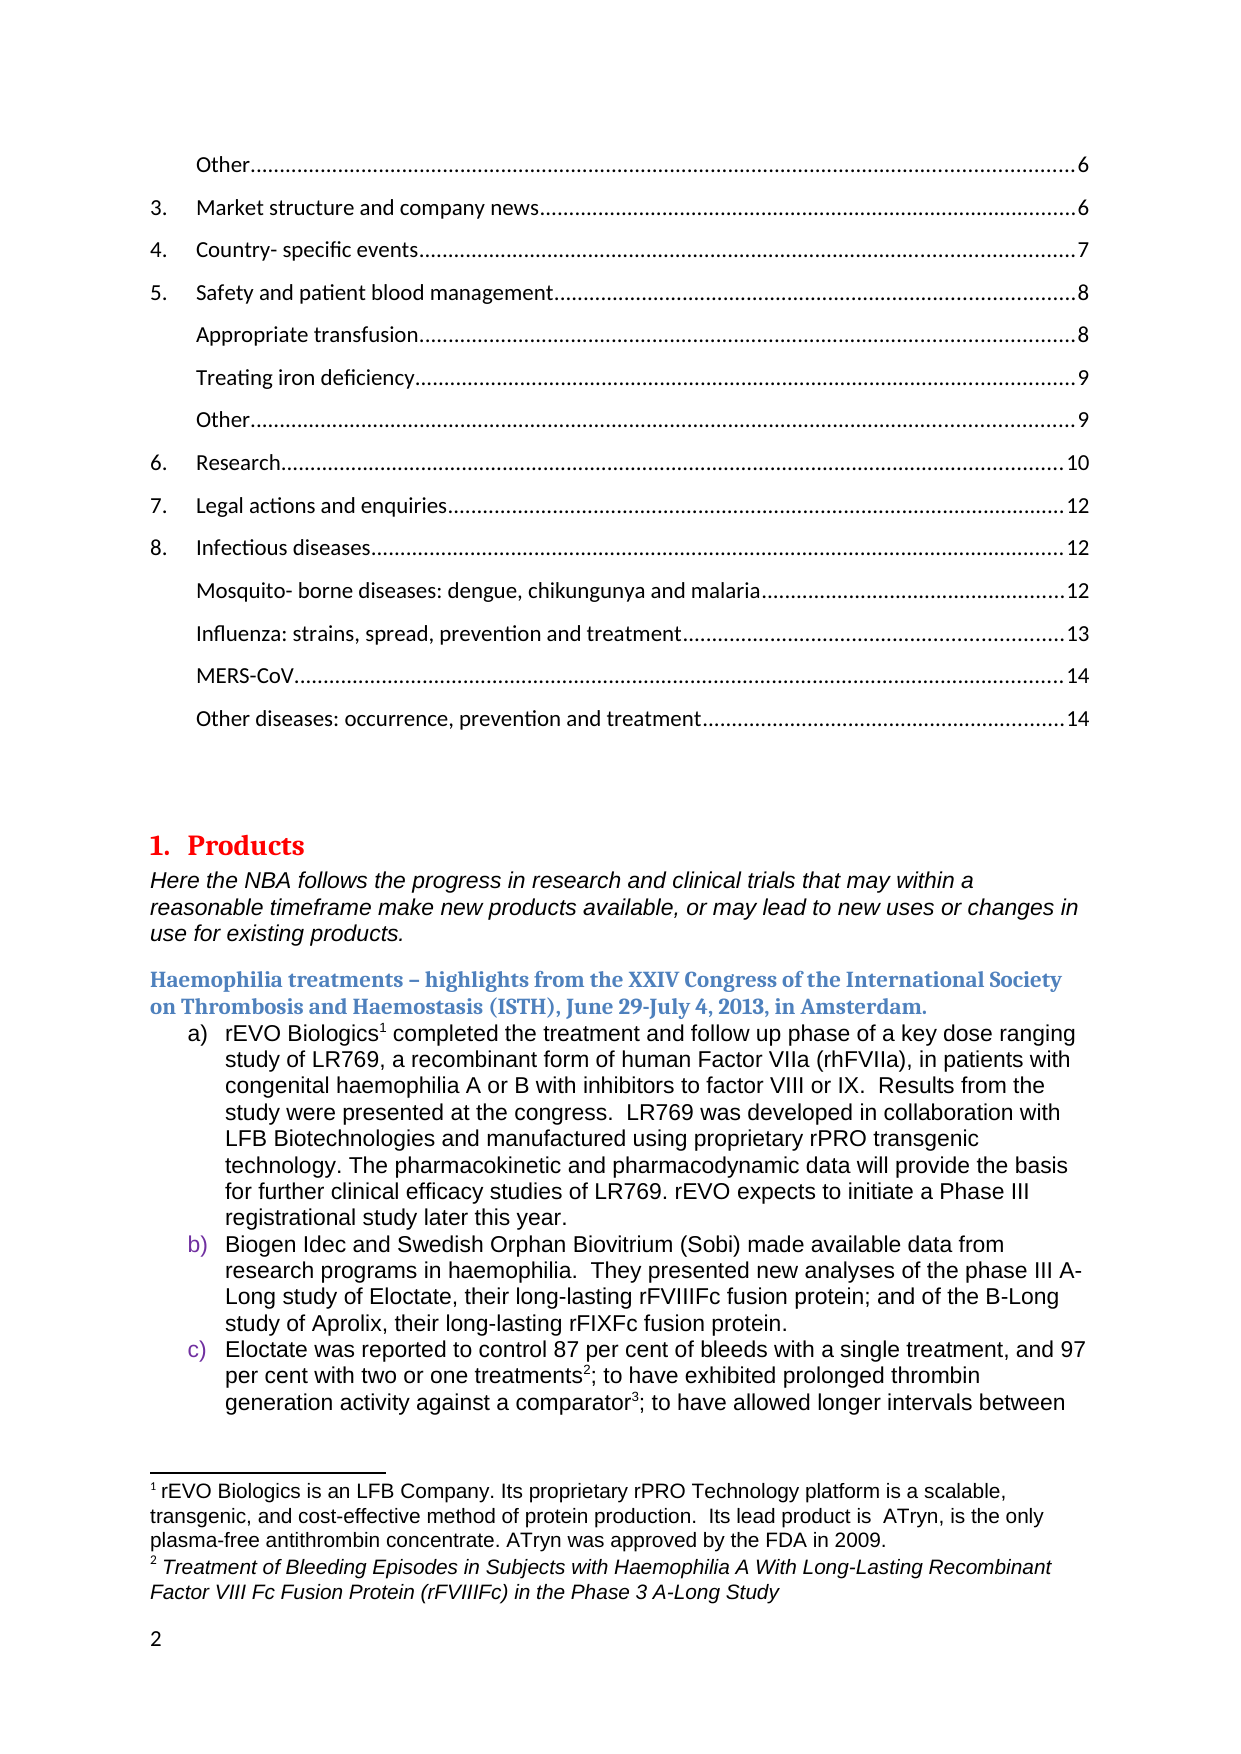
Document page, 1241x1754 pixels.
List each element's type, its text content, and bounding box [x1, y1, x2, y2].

text Here the NBA follows the progress in research and clinical trials that may within a reasonable timeframe make new products available, or may lead to new uses or changes in use for existing products. [150, 867, 1090, 946]
subtitle Haemophilia treatments – highlights from the XXIV Congress of the International Society on Thrombosis and Haemostasis (ISTH), June 29-July 4, 2013, in Amsterdam. [150, 967, 1090, 1020]
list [187, 1336, 1090, 1415]
list rEVO Biologics completed the treatment and follow up phase of a key dose ranging study of LR769, a recombinant form of human Factor VIIa (rhFVIIa), in patients with congenital haemophilia A or B with inhibitors to factor VIII or IX. Results from the study were presented at the congress. LR769 was developed in collaboration with LFB Biotechnologies and manufactured using proprietary rPRO transgenic technology. The pharmacokinetic and pharmacodynamic data will provide the basis for further clinical efficacy studies of LR769. rEVO expects to initiate a Phase III registrational study later this year. [187, 1020, 1090, 1231]
subtitle Products [150, 829, 1090, 862]
list Biogen Idec and Swedish Orphan Biovitrium (Sobi) made available data from research programs in haemophilia. They presented new analyses of the phase III A-Long study of Eloctate, their long-lasting rFVIIIFc fusion protein; and of the B-Long study of Aprolix, their long-lasting rFIXFc fusion protein. [187, 1231, 1090, 1336]
